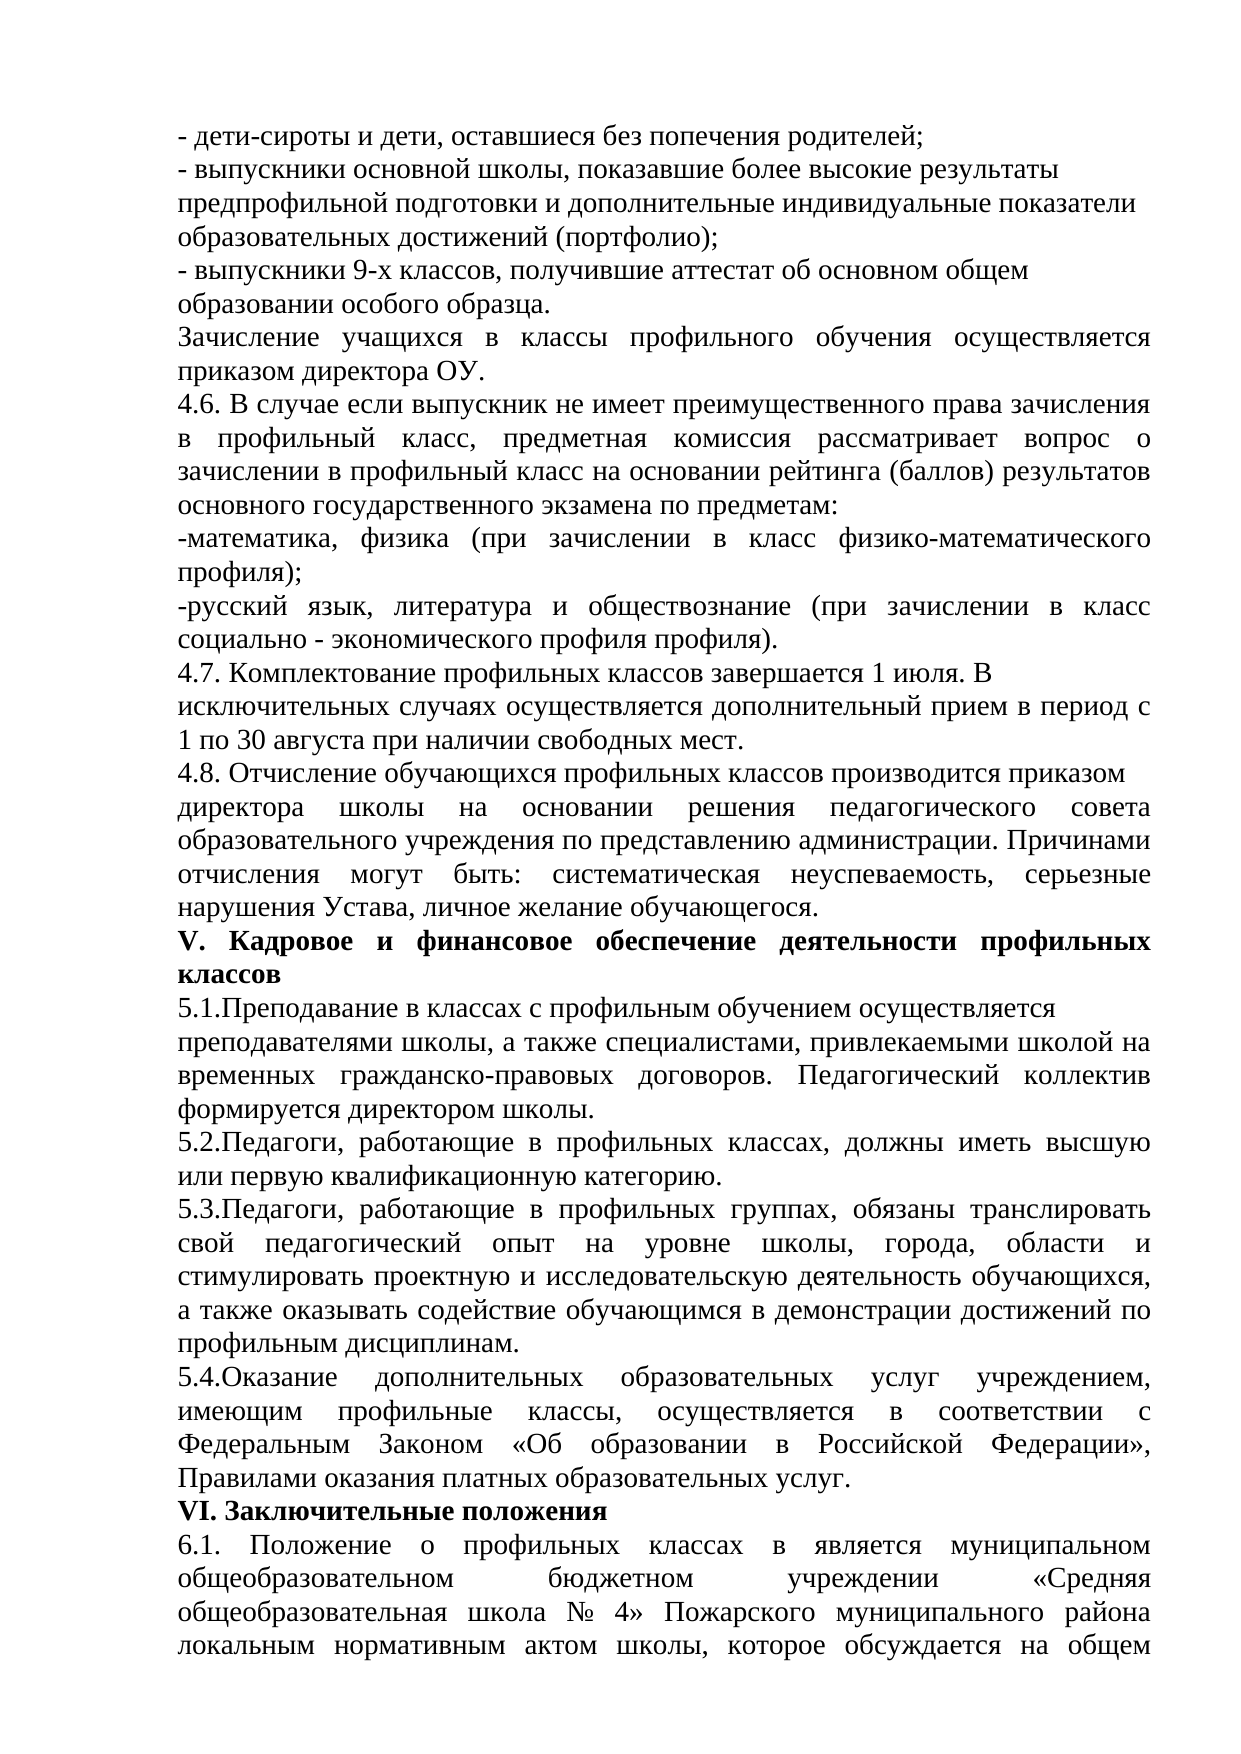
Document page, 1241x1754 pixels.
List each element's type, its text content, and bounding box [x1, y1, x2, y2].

text VI. Заключительные положения [177, 1493, 1152, 1527]
text директора школы на основании решения педагогического совета образовательного учреждения по представлению администрации. Причинами отчисления могут быть: систематическая неуспеваемость, серьезные нарушения Устава, личное желание обучающегося. [177, 789, 1152, 923]
text 4.8. Отчисление обучающихся профильных классов производится приказом [177, 755, 1152, 789]
text предпрофильной подготовки и дополнительные индивидуальные показатели [177, 185, 1152, 219]
text 5.1.Преподавание в классах с профильным обучением осуществляется [177, 990, 1152, 1024]
text 4.6. В случае если выпускник не имеет преимущественного права зачисления в профильный класс, предметная комиссия рассматривает вопрос о зачислении в профильный класс на основании рейтинга (баллов) результатов основного государственного экзамена по предметам: [177, 386, 1152, 521]
text Зачисление учащихся в классы профильного обучения осуществляется приказом директора ОУ. [177, 319, 1152, 386]
text исключительных случаях осуществляется дополнительный прием в период с 1 по 30 августа при наличии свободных мест. [177, 688, 1152, 755]
text 5.4.Оказание дополнительных образовательных услуг учреждением, имеющим профильные классы, осуществляется в соответствии с Федеральным Законом «Об образовании в Российской Федерации», Правилами оказания платных образовательных услуг. [177, 1359, 1152, 1493]
text образовательных достижений (портфолио); [177, 219, 1152, 252]
text - выпускники 9-х классов, получившие аттестат об основном общем [177, 252, 1152, 286]
text 5.2.Педагоги, работающие в профильных классах, должны иметь высшую или первую квалификационную категорию. [177, 1124, 1152, 1191]
text образовании особого образца. [177, 286, 1152, 319]
text преподавателями школы, а также специалистами, привлекаемыми школой на временных гражданско-правовых договоров. Педагогический коллектив формируется директором школы. [177, 1024, 1152, 1124]
text 4.7. Комплектование профильных классов завершается 1 июля. В [177, 655, 1152, 688]
text -математика, физика (при зачислении в класс физико-математического профиля); [177, 521, 1152, 588]
text - дети-сироты и дети, оставшиеся без попечения родителей; [177, 118, 1152, 152]
text 5.3.Педагоги, работающие в профильных группах, обязаны транслировать свой педагогический опыт на уровне школы, города, области и стимулировать проектную и исследовательскую деятельность обучающихся, а также оказывать содействие обучающимся в демонстрации достижений по профильным дисциплинам. [177, 1191, 1152, 1359]
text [177, 1527, 1152, 1661]
text -русский язык, литература и обществознание (при зачислении в класс социально - экономического профиля профиля). [177, 588, 1152, 655]
text - выпускники основной школы, показавшие более высокие результаты [177, 152, 1152, 185]
text V. Кадровое и финансовое обеспечение деятельности профильных классов [177, 923, 1152, 990]
